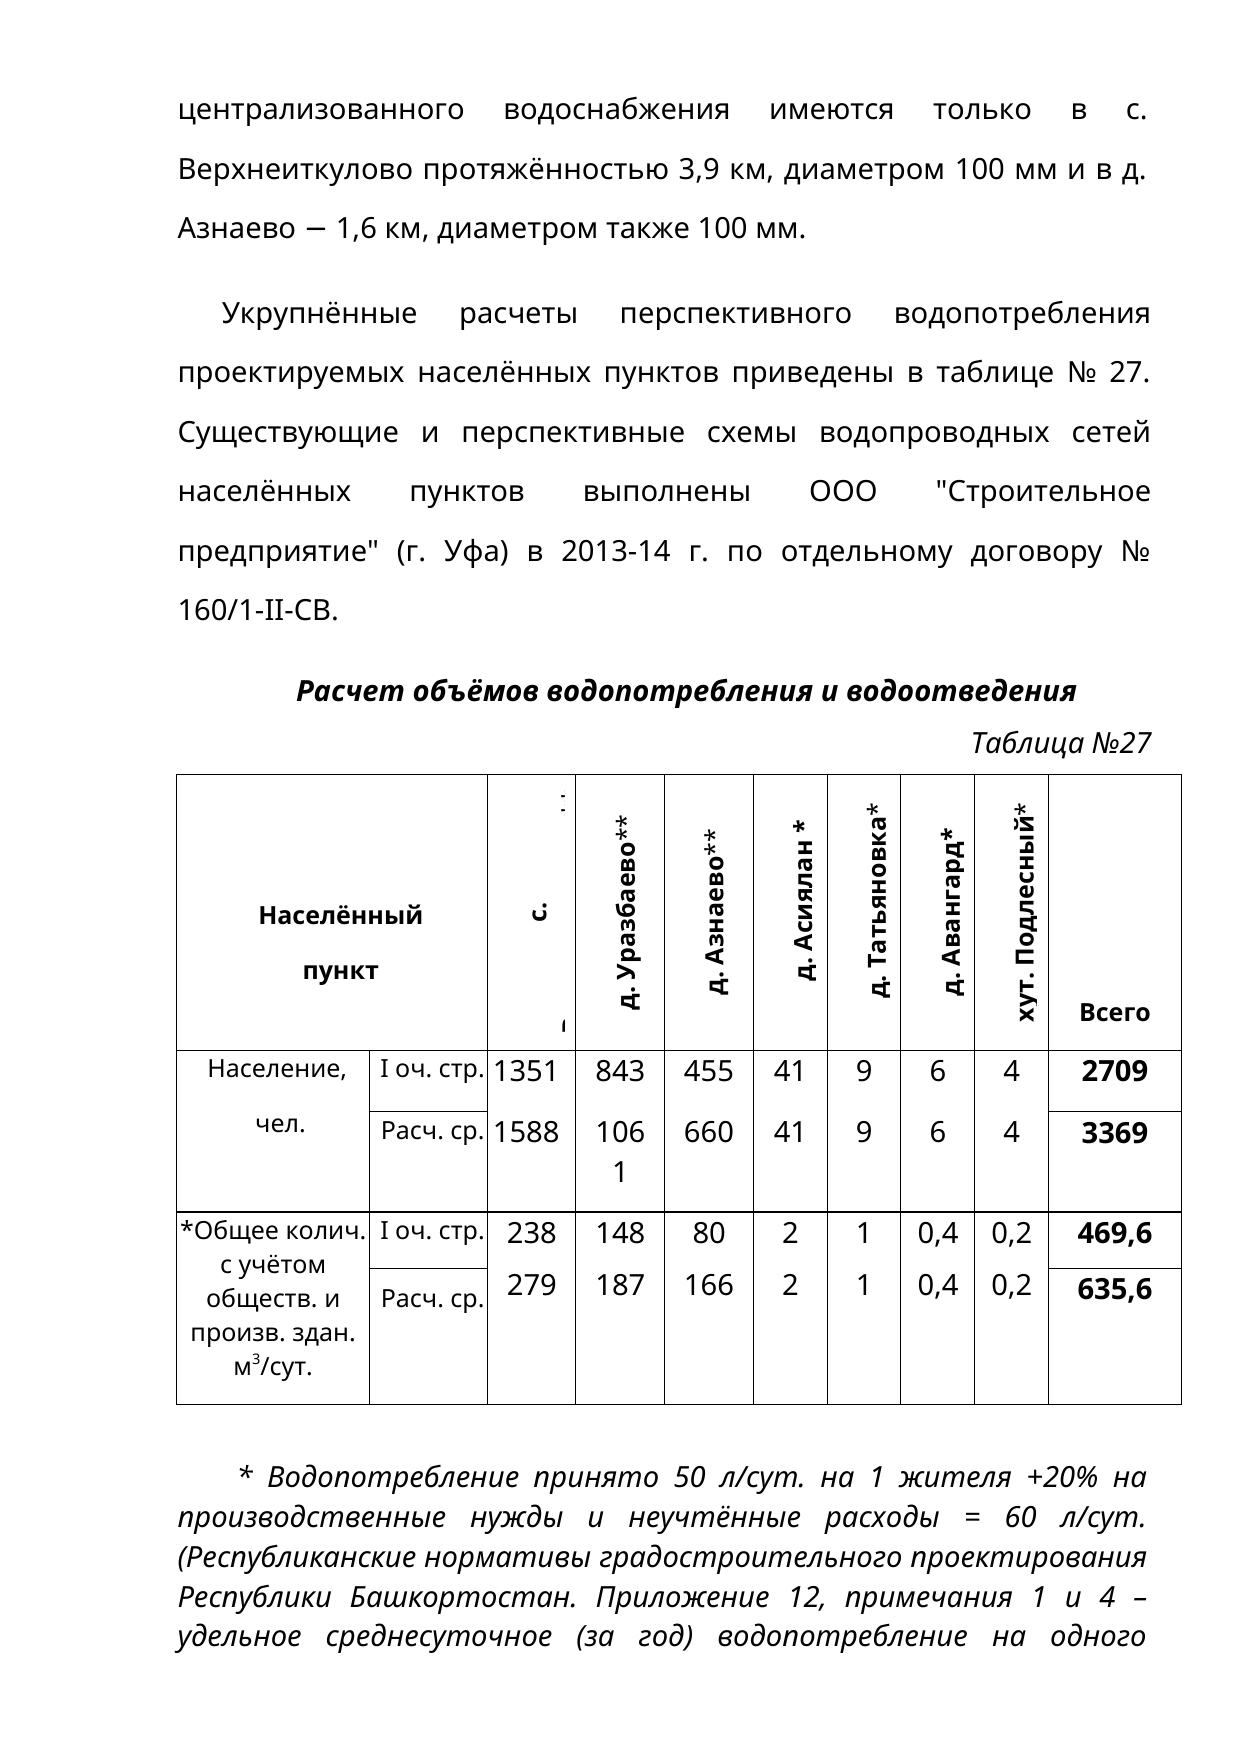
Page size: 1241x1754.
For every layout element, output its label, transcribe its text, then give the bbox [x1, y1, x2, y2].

table_cell 2 2 [754, 1213, 827, 1404]
table_cell 1351 1588 [488, 1051, 575, 1211]
table_cell 148 187 [576, 1213, 664, 1404]
text Расчет объёмов водопотребления и водоотведения [177, 670, 1152, 709]
table_header д. Уразбаево** [576, 775, 664, 1050]
table_cell 2709 [1049, 1051, 1181, 1111]
table_cell 635,6 [1049, 1269, 1181, 1404]
table_cell 469,6 [1049, 1213, 1181, 1267]
table_cell I оч. стр. [370, 1213, 487, 1267]
table_cell I оч. стр. [370, 1051, 487, 1111]
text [177, 1457, 1148, 1655]
table_header Всего [1049, 775, 1181, 1050]
table_header д. Авангард* [901, 775, 974, 1050]
text Таблица №27 [177, 722, 1152, 762]
table_cell Население, чел. [177, 1051, 369, 1211]
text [177, 89, 1148, 247]
table_header с. Верхнеиткулово** [488, 775, 575, 1050]
table_cell 80 166 [665, 1213, 753, 1404]
table_cell *Общее колич. с учётом обществ. и произв. здан. м3/сут. [177, 1213, 369, 1404]
table_cell 4 4 [975, 1051, 1048, 1211]
table_cell Расч. ср. [370, 1269, 487, 1404]
table_cell 0,2 0,2 [975, 1213, 1048, 1404]
table_cell 6 6 [901, 1051, 974, 1211]
table_cell 9 9 [828, 1051, 900, 1211]
table_cell 41 41 [754, 1051, 827, 1211]
table_header д. Азнаево** [665, 775, 753, 1050]
table_cell 3369 [1049, 1112, 1181, 1211]
table_cell 1 1 [828, 1213, 900, 1404]
table_cell 0,4 0,4 [901, 1213, 974, 1404]
table_cell Расч. ср. [370, 1112, 487, 1211]
table_cell 238 279 [488, 1213, 575, 1404]
table_header хут. Подлесный* [975, 775, 1048, 1050]
table_cell 455 660 [665, 1051, 753, 1211]
text Укрупнённые расчеты перспективного водопотребления проектируемых населённых пунктов приведены в таблице № 27. Существующие и перспективные схемы водопроводных сетей населённых пунктов выполнены ООО "Строительное предприятие" (г. Уфа) в 2013-14 г. по отдельному договору № 160/1-II-CВ. [177, 292, 1152, 629]
table_header д. Татьяновка* [828, 775, 900, 1050]
table_header Населённый пункт [177, 775, 487, 1050]
table_cell 843 1061 [576, 1051, 664, 1211]
table_header д. Асиялан * [754, 775, 827, 1050]
